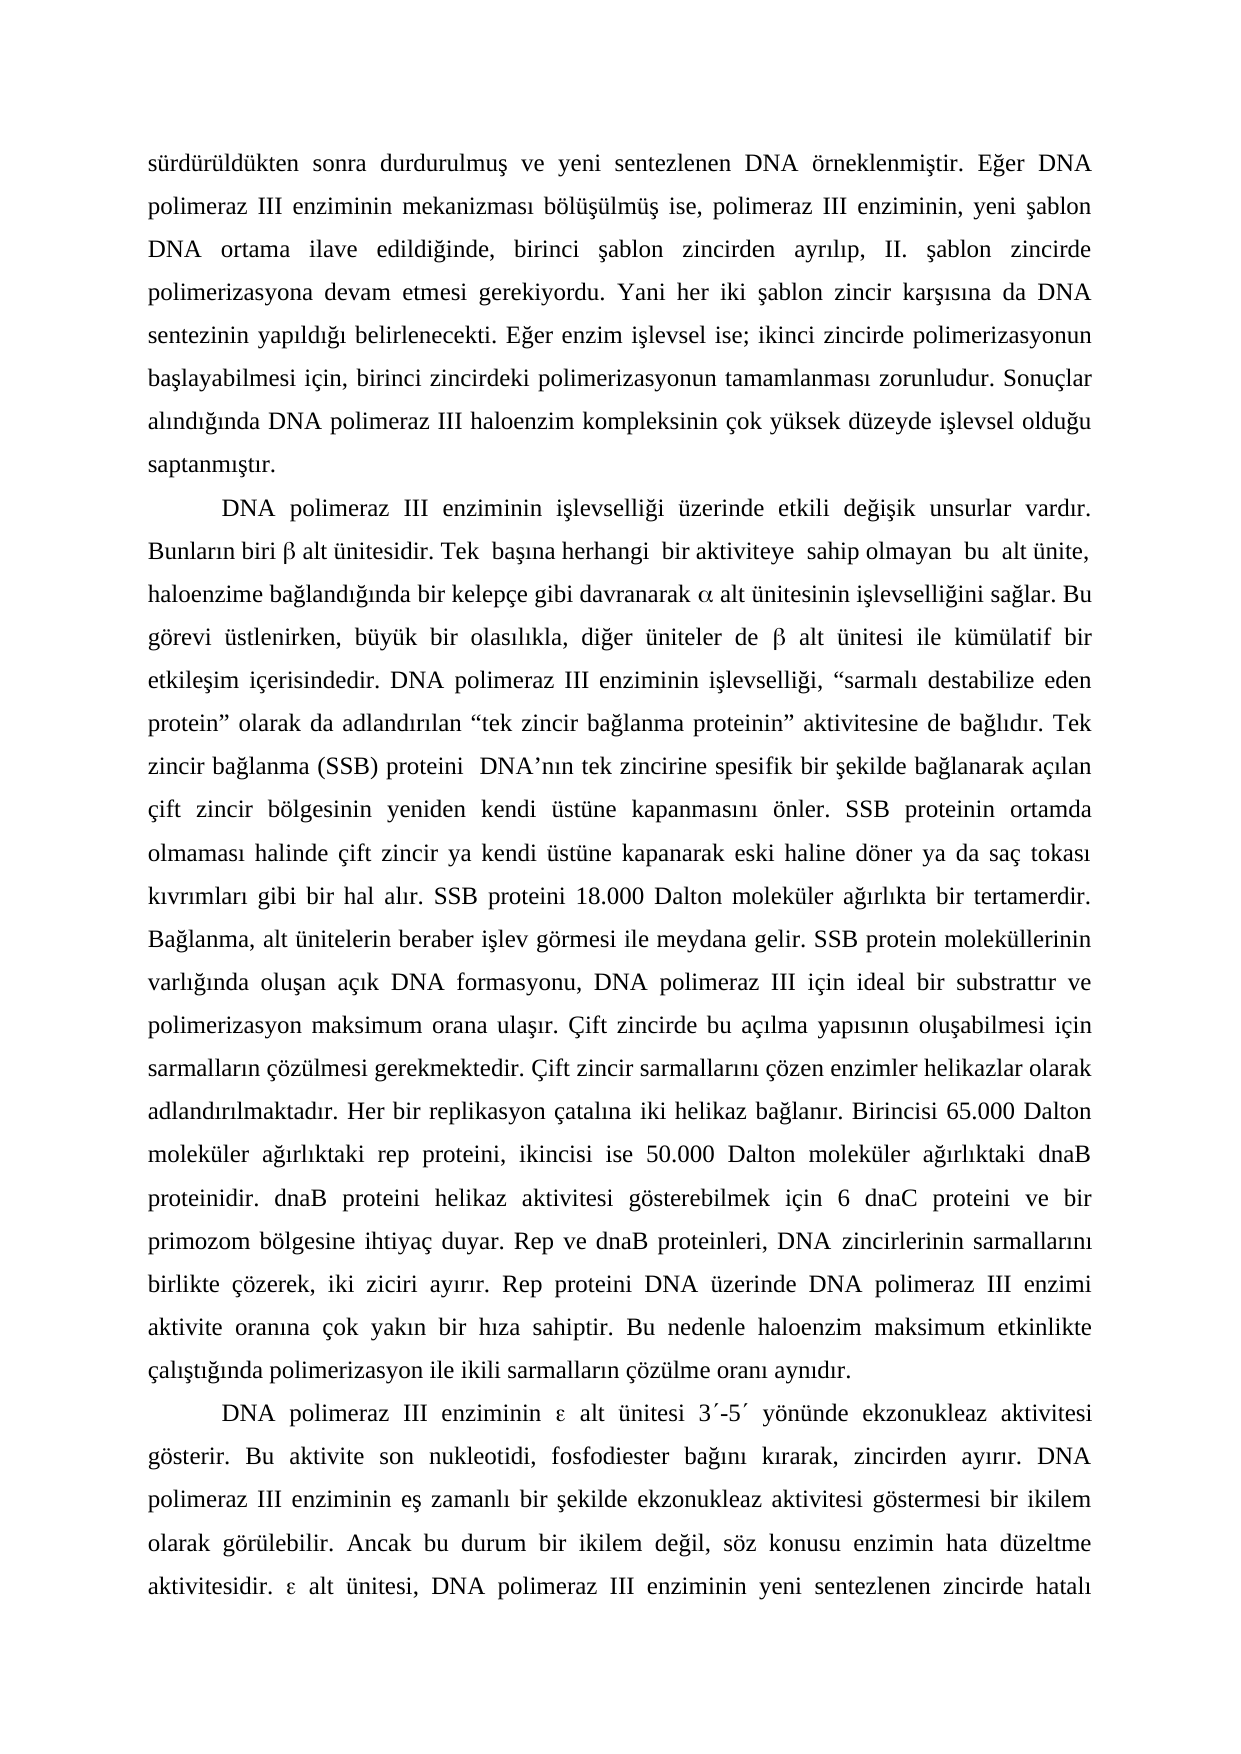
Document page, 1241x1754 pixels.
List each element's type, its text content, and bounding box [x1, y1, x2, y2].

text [148, 1398, 1093, 1599]
text DNA polimeraz III enziminin işlevselliği üzerinde etkili değişik unsurlar vardır. Bunların biri alt ünitesidir. Tek başına herhangi bir aktiviteye sahip olmayan bu alt ünite, [148, 493, 1093, 564]
text haloenzime bağlandığında bir kelepçe gibi davranarak alt ünitesinin işlevselliğini sağlar. Bu görevi üstlenirken, büyük bir olasılıkla, diğer üniteler de alt ünitesi ile kümülatif bir etkileşim içerisindedir. DNA polimeraz III enziminin işlevselliği, “sarmalı destabilize eden protein” olarak da adlandırılan “tek zincir bağlanma proteinin” aktivitesine de bağlıdır. Tek zincir bağlanma (SSB) proteini DNA’nın tek zincirine spesifik bir şekilde bağlanarak açılan çift zincir bölgesinin yeniden kendi üstüne kapanmasını önler. SSB proteinin ortamda olmaması halinde çift zincir ya kendi üstüne kapanarak eski haline döner ya da saç tokası kıvrımları gibi bir hal alır. SSB proteini 18.000 Dalton moleküler ağırlıkta bir tertamerdir. Bağlanma, alt ünitelerin beraber işlev görmesi ile meydana gelir. SSB protein moleküllerinin varlığında oluşan açık DNA formasyonu, DNA polimeraz III için ideal bir substrattır ve polimerizasyon maksimum orana ulaşır. Çift zincirde bu açılma yapısının oluşabilmesi için sarmalların çözülmesi gerekmektedir. Çift zincir sarmallarını çözen enzimler helikazlar olarak adlandırılmaktadır. Her bir replikasyon çatalına iki helikaz bağlanır. Birincisi 65.000 Dalton moleküler ağırlıktaki rep proteini, ikincisi ise 50.000 Dalton moleküler ağırlıktaki dnaB proteinidir. dnaB proteini helikaz aktivitesi gösterebilmek için 6 dnaC proteini ve bir primozom bölgesine ihtiyaç duyar. Rep ve dnaB proteinleri, DNA zincirlerinin sarmallarını birlikte çözerek, iki ziciri ayırır. Rep proteini DNA üzerinde DNA polimeraz III enzimi aktivite oranına çok yakın bir hıza sahiptir. Bu nedenle haloenzim maksimum etkinlikte çalıştığında polimerizasyon ile ikili sarmalların çözülme oranı aynıdır. [148, 579, 1093, 1384]
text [148, 148, 1093, 478]
